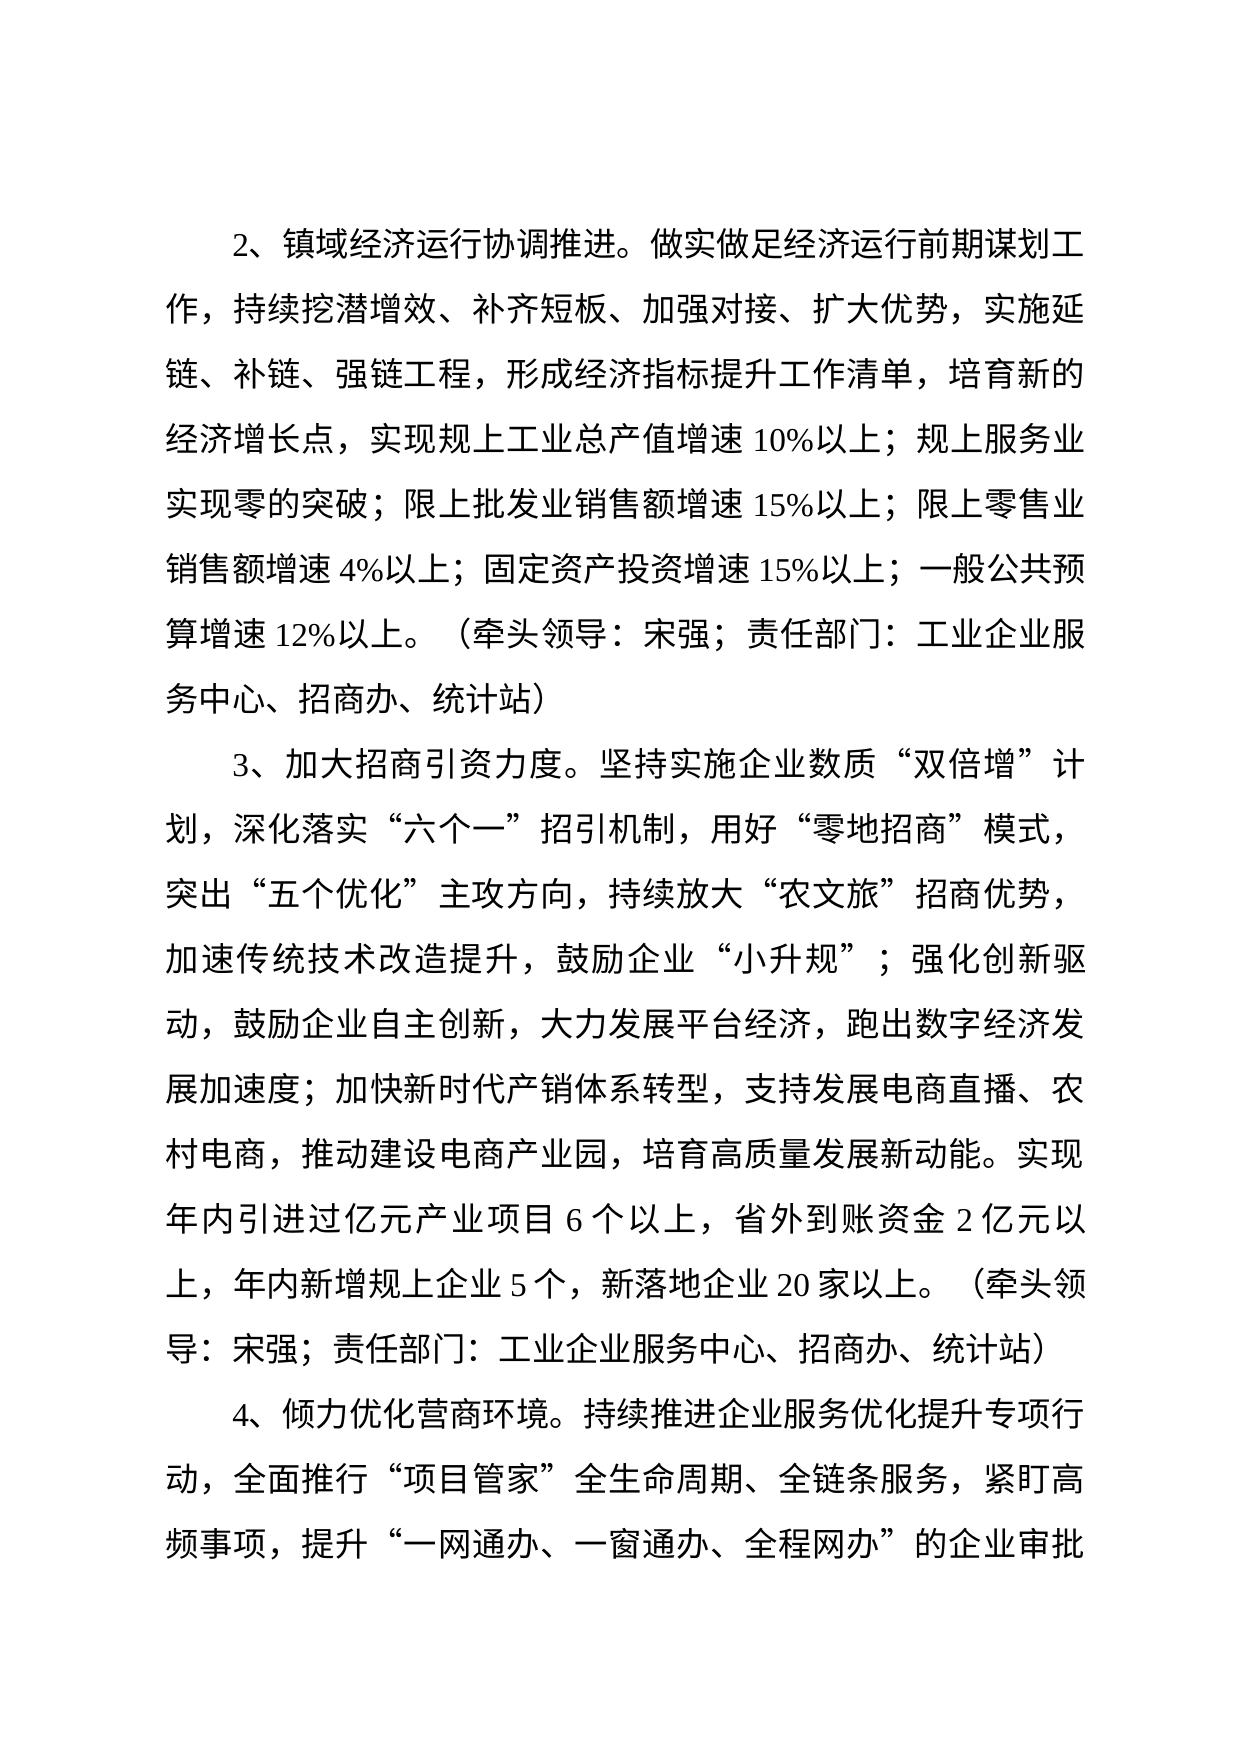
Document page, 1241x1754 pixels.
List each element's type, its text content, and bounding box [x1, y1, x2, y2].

text 3、加大招商引资力度。坚持实施企业数质“双倍增”计划，深化落实“六个一”招引机制，用好“零地招商”模式，突出“五个优化”主攻方向，持续放大“农文旅”招商优势，加速传统技术改造提升，鼓励企业“小升规”；强化创新驱动，鼓励企业自主创新，大力发展平台经济，跑出数字经济发展加速度；加快新时代产销体系转型，支持发展电商直播、农村电商，推动建设电商产业园，培育高质量发展新动能。实现年内引进过亿元产业项目6个以上，省外到账资金2亿元以上，年内新增规上企业5个，新落地企业20家以上。（牵头领导：宋强；责任部门：工业企业服务中心、招商办、统计站） [165, 729, 1087, 1379]
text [165, 1379, 1087, 1574]
text 2、镇域经济运行协调推进。做实做足经济运行前期谋划工作，持续挖潜增效、补齐短板、加强对接、扩大优势，实施延链、补链、强链工程，形成经济指标提升工作清单，培育新的经济增长点，实现规上工业总产值增速10%以上；规上服务业实现零的突破；限上批发业销售额增速15%以上；限上零售业销售额增速4%以上；固定资产投资增速15%以上；一般公共预算增速12%以上。（牵头领导：宋强；责任部门：工业企业服务中心、招商办、统计站） [165, 209, 1087, 729]
